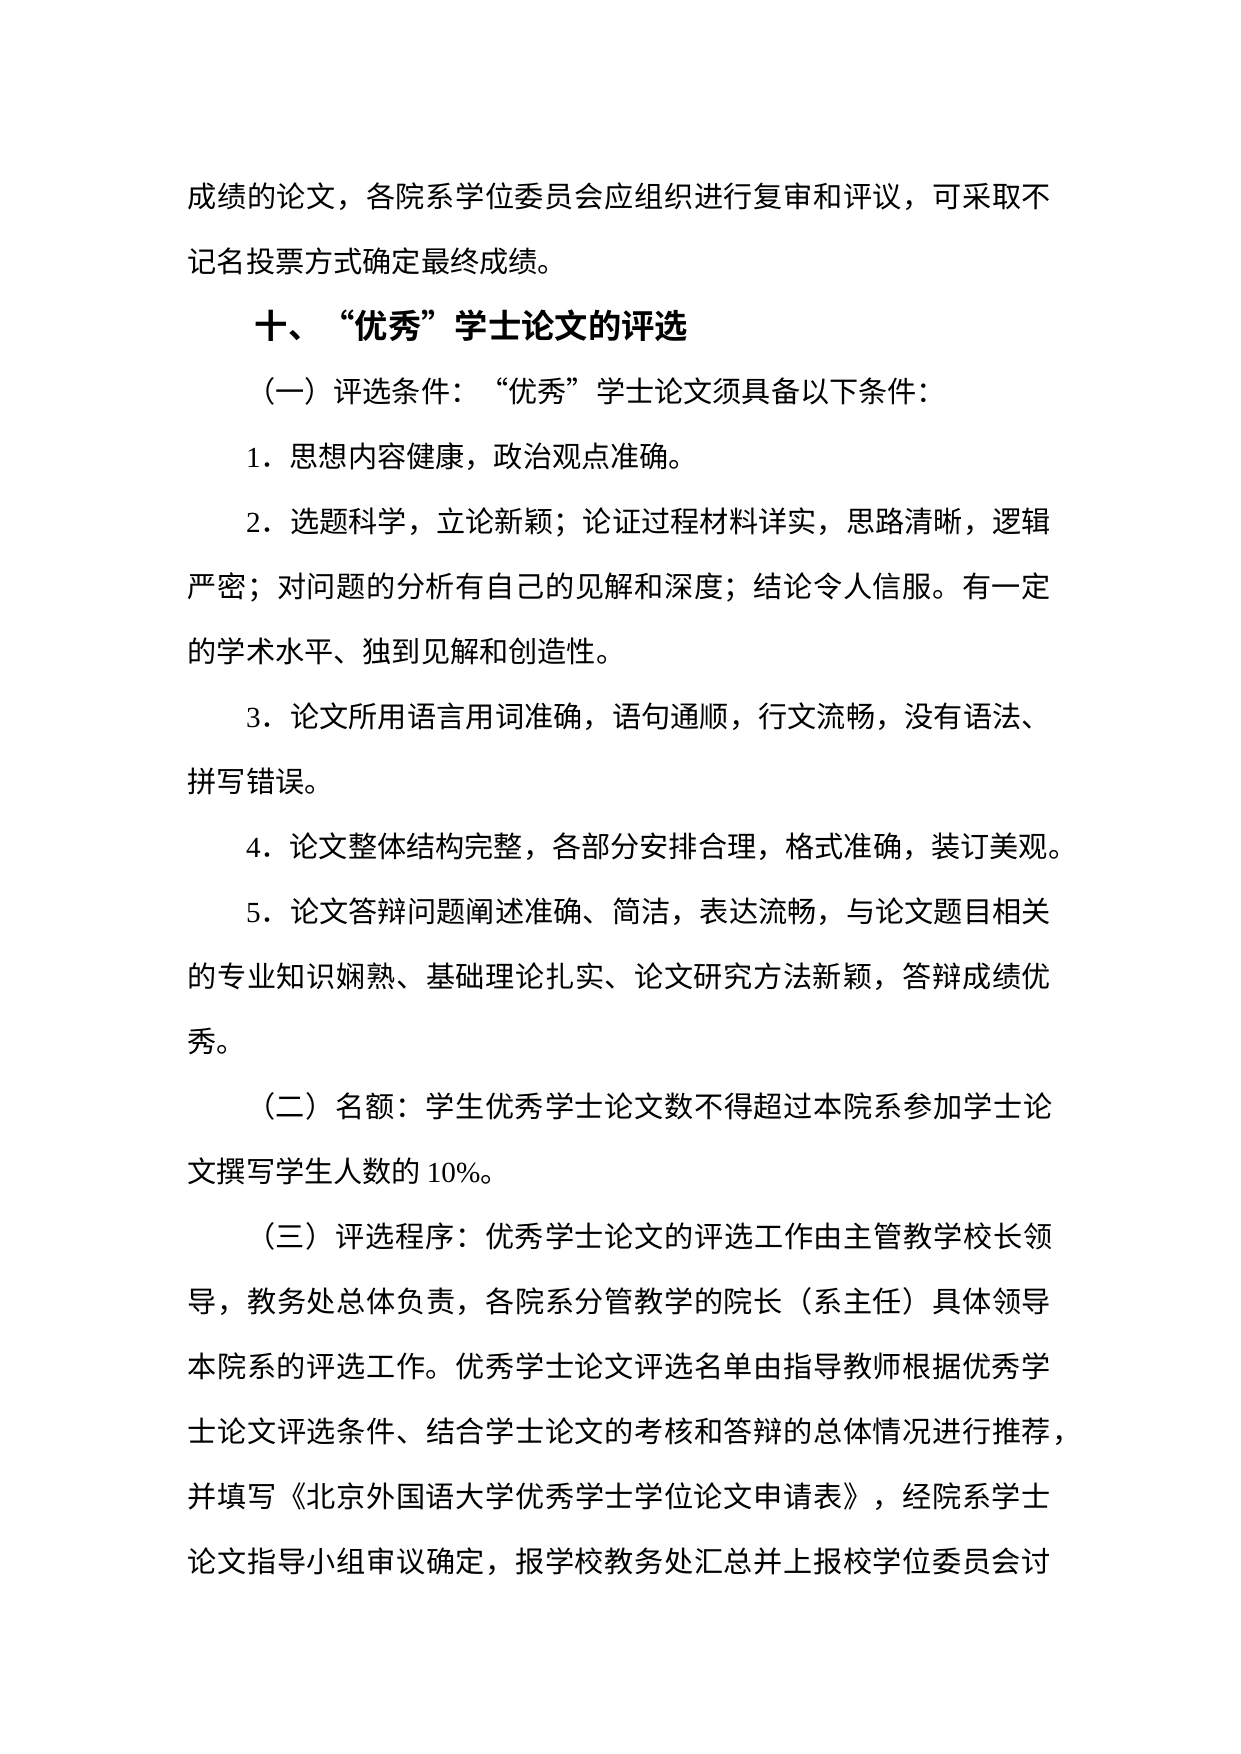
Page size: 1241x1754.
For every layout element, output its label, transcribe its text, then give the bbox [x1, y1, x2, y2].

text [187, 1202, 1053, 1592]
text （一）评选条件：“优秀”学士论文须具备以下条件： [187, 357, 1053, 422]
text 十、“优秀”学士论文的评选 [187, 292, 1053, 357]
text 4．论文整体结构完整，各部分安排合理，格式准确，装订美观。 [187, 812, 1053, 877]
text （二）名额：学生优秀学士论文数不得超过本院系参加学士论文撰写学生人数的10%。 [187, 1072, 1053, 1202]
text 5．论文答辩问题阐述准确、简洁，表达流畅，与论文题目相关的专业知识娴熟、基础理论扎实、论文研究方法新颖，答辩成绩优秀。 [187, 877, 1053, 1072]
text 2．选题科学，立论新颖；论证过程材料详实，思路清晰，逻辑严密；对问题的分析有自己的见解和深度；结论令人信服。有一定的学术水平、独到见解和创造性。 [187, 487, 1053, 682]
text 1．思想内容健康，政治观点准确。 [187, 422, 1053, 487]
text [187, 162, 1053, 292]
text 3．论文所用语言用词准确，语句通顺，行文流畅，没有语法、拼写错误。 [187, 682, 1053, 812]
